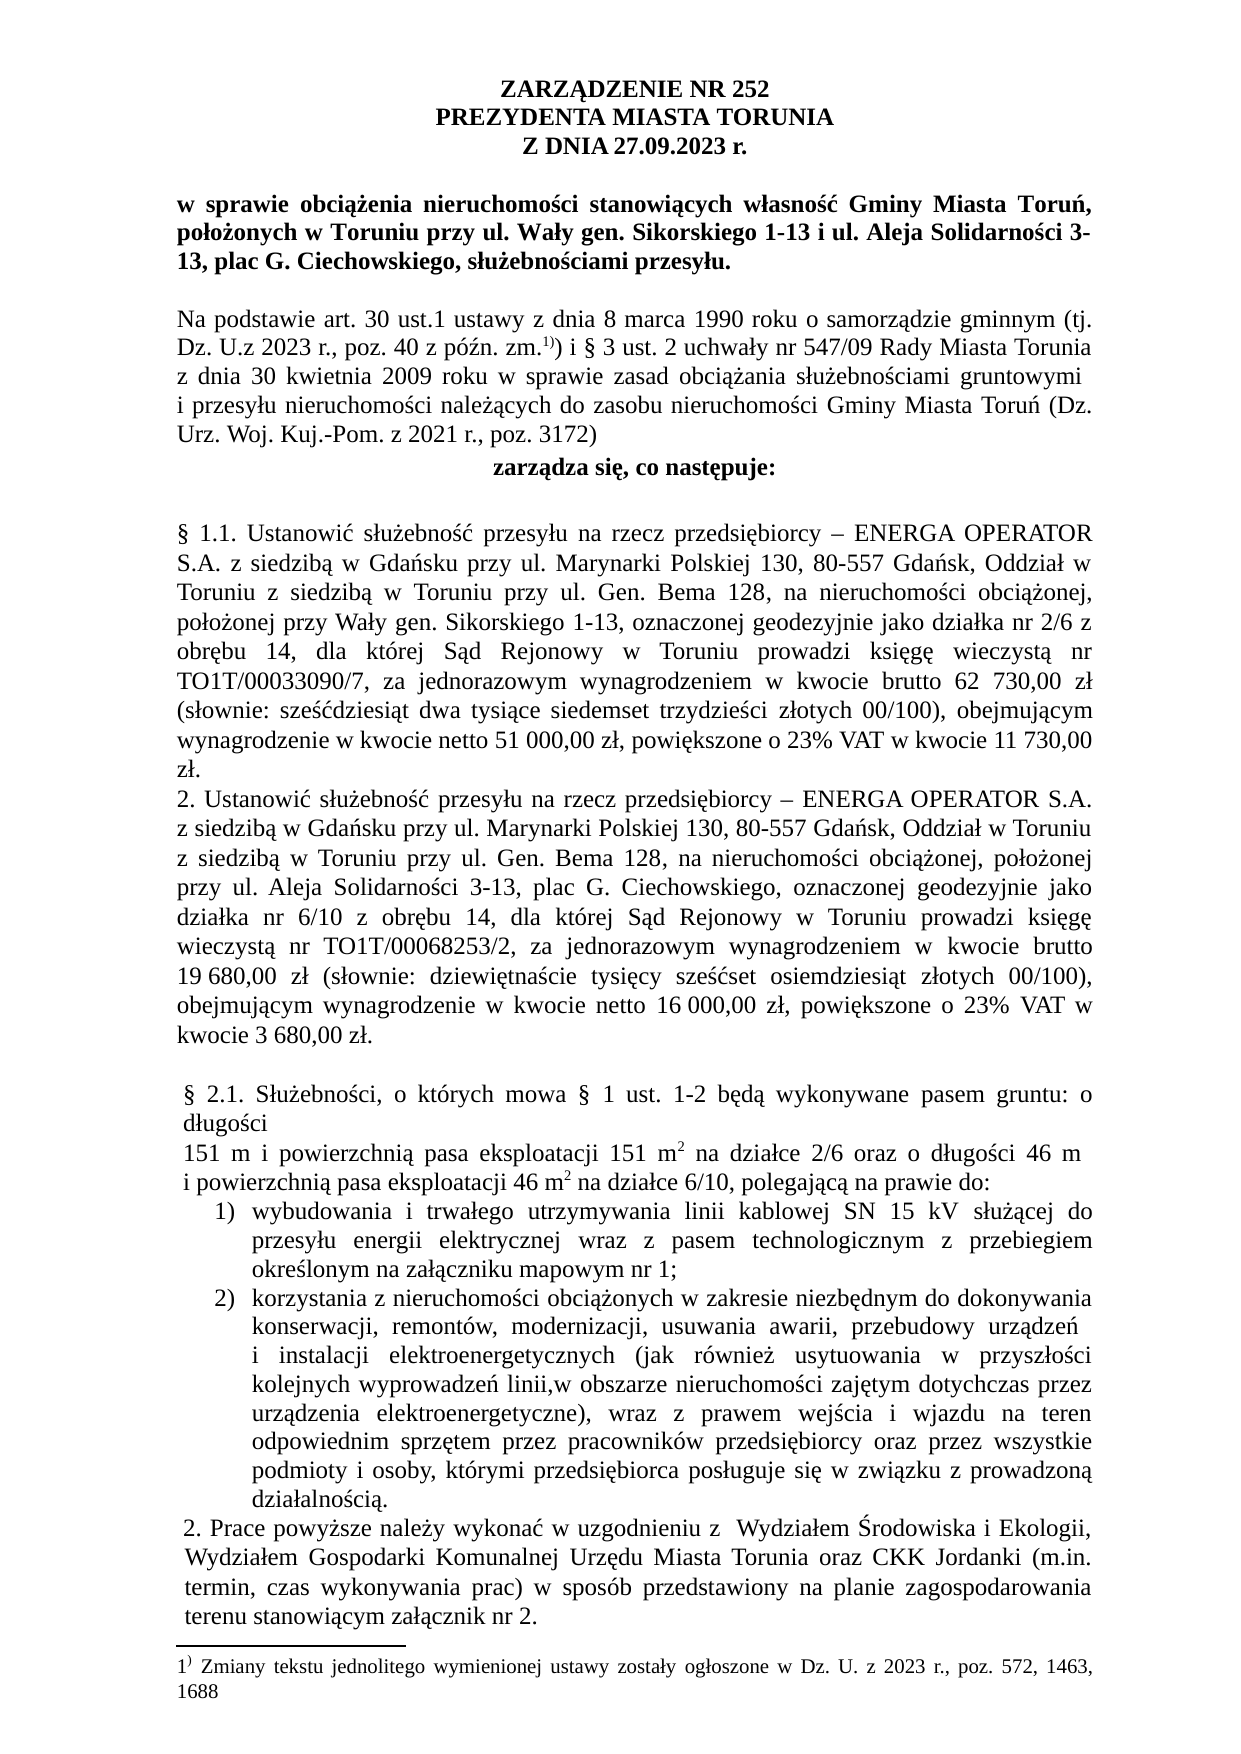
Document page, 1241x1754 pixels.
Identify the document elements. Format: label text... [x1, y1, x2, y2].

text PREZYDENTA MIASTA TORUNIA [177, 102, 1093, 131]
text § 2.1. Służebności, o których mowa § 1 ust. 1-2 będą wykonywane pasem gruntu: o długości 151 m i powierzchnią pasa eksploatacji 151 m2 na działce 2/6 oraz o długości 46 m i powierzchnią pasa eksploatacji 46 m2 na działce 6/10, polegającą na prawie do: [183, 1078, 1093, 1196]
text ZARZĄDZENIE NR 252 [177, 74, 1093, 102]
text Z DNIA 27.09.2023 r. [177, 131, 1093, 160]
list wybudowania i trwałego utrzymywania linii kablowej SN 15 kV służącej do przesyłu energii elektrycznej wraz z pasem technologicznym z przebiegiem określonym na załączniku mapowym nr 1; [214, 1196, 1093, 1283]
text 2. Prace powyższe należy wykonać w uzgodnieniu z Wydziałem Środowiska i Ekologii, Wydziałem Gospodarki Komunalnej Urzędu Miasta Torunia oraz CKK Jordanki (m.in. termin, czas wykonywania prac) w sposób przedstawiony na planie zagospodarowania terenu stanowiącym załącznik nr 2. [183, 1513, 1093, 1631]
text § 1.1. Ustanowić służebność przesyłu na rzecz przedsiębiorcy – ENERGA OPERATOR S.A. z siedzibą w Gdańsku przy ul. Marynarki Polskiej 130, 80-557 Gdańsk, Oddział w Toruniu z siedzibą w Toruniu przy ul. Gen. Bema 128, na nieruchomości obciążonej, położonej przy Wały gen. Sikorskiego 1-13, oznaczonej geodezyjnie jako działka nr 2/6 z obrębu 14, dla której Sąd Rejonowy w Toruniu prowadzi księgę wieczystą nr TO1T/00033090/7, za jednorazowym wynagrodzeniem w kwocie brutto 62 730,00 zł (słownie: sześćdziesiąt dwa tysiące siedemset trzydzieści złotych 00/100), obejmującym wynagrodzenie w kwocie netto 51 000,00 zł, powiększone o 23% VAT w kwocie 11 730,00 zł. [177, 518, 1093, 784]
text 2. Ustanowić służebność przesyłu na rzecz przedsiębiorcy – ENERGA OPERATOR S.A. z siedzibą w Gdańsku przy ul. Marynarki Polskiej 130, 80-557 Gdańsk, Oddział w Toruniu z siedzibą w Toruniu przy ul. Gen. Bema 128, na nieruchomości obciążonej, położonej przy ul. Aleja Solidarności 3-13, plac G. Ciechowskiego, oznaczonej geodezyjnie jako działka nr 6/10 z obrębu 14, dla której Sąd Rejonowy w Toruniu prowadzi księgę wieczystą nr TO1T/00068253/2, za jednorazowym wynagrodzeniem w kwocie brutto 19 680,00 zł (słownie: dziewiętnaście tysięcy sześćset osiemdziesiąt złotych 00/100), obejmującym wynagrodzenie w kwocie netto 16 000,00 zł, powiększone o 23% VAT w kwocie 3 680,00 zł. [177, 784, 1093, 1049]
text zarządza się, co następuje: [177, 447, 1093, 483]
text w sprawie obciążenia nieruchomości stanowiących własność Gminy Miasta Toruń, położonych w Toruniu przy ul. Wały gen. Sikorskiego 1-13 i ul. Aleja Solidarności 3-13, plac G. Ciechowskiego, służebnościami przesyłu. [177, 189, 1093, 275]
list korzystania z nieruchomości obciążonych w zakresie niezbędnym do dokonywania konserwacji, remontów, modernizacji, usuwania awarii, przebudowy urządzeń i instalacji elektroenergetycznych (jak również usytuowania w przyszłości kolejnych wyprowadzeń linii,w obszarze nieruchomości zajętym dotychczas przez urządzenia elektroenergetyczne), wraz z prawem wejścia i wjazdu na teren odpowiednim sprzętem przez pracowników przedsiębiorcy oraz przez wszystkie podmioty i osoby, którymi przedsiębiorca posługuje się w związku z prowadzoną działalnością. [214, 1283, 1093, 1513]
text Na podstawie art. 30 ust.1 ustawy z dnia 8 marca 1990 roku o samorządzie gminnym (tj. Dz. U.z 2023 r., poz. 40 z późn. zm.)) i § 3 ust. 2 uchwały nr 547/09 Rady Miasta Torunia z dnia 30 kwietnia 2009 roku w sprawie zasad obciążania służebnościami gruntowymi i przesyłu nieruchomości należących do zasobu nieruchomości Gminy Miasta Toruń (Dz. Urz. Woj. Kuj.-Pom. z 2021 r., poz. 3172) [177, 304, 1093, 447]
